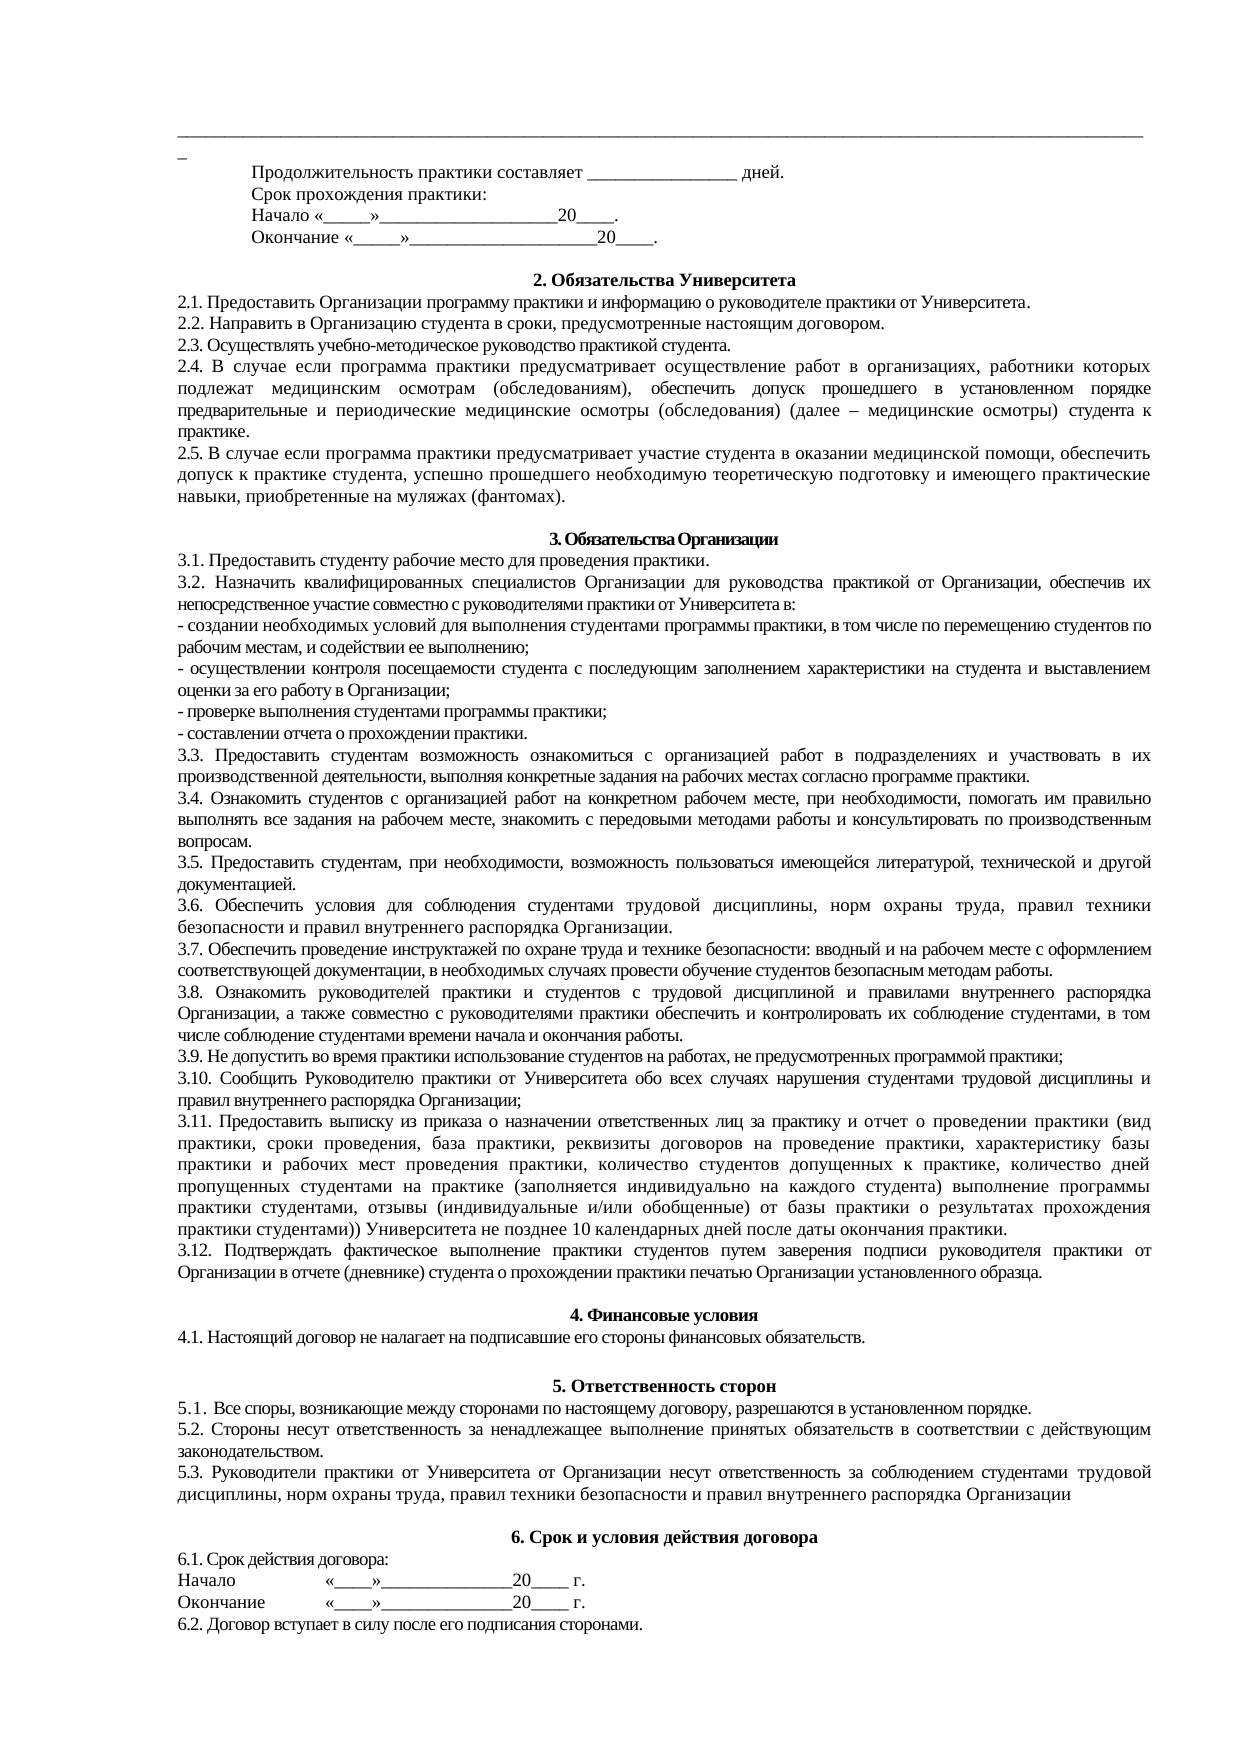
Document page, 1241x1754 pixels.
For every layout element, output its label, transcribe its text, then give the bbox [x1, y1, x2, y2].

text 3.6. Обеспечить условия для соблюдения студентами трудовой дисциплины, норм охраны труда, правил техники безопасности и правил внутреннего распорядка Организации. [177, 894, 1152, 937]
text Окончание «____»______________20____ г. [177, 1591, 1152, 1612]
text 2.2. Направить в Организацию студента в сроки, предусмотренные настоящим договором. [177, 312, 1152, 334]
text 6.2. Договор вступает в силу после его подписания сторонами. [177, 1612, 1152, 1634]
text 3.2. Назначить квалифицированных специалистов Организации для руководства практикой от Организации, обеспечив их непосредственное участие совместно с руководителями практики от Университета в: [177, 571, 1152, 614]
text 3.5. Предоставить студентам, при необходимости, возможность пользоваться имеющейся литературой, технической и другой документацией. [177, 851, 1152, 894]
text 6. Срок и условия действия договора [177, 1526, 1152, 1548]
text 3.12. Подтверждать фактическое выполнение практики студентов путем заверения подписи руководителя практики от Организации в отчете (дневнике) студента о прохождении практики печатью Организации установленного образца. [177, 1239, 1152, 1282]
text 2.5. В случае если программа практики предусматривает участие студента в оказании медицинской помощи, обеспечить допуск к практике студента, успешно прошедшего необходимую теоретическую подготовку и имеющего практические навыки, приобретенные на муляжах (фантомах). [177, 442, 1152, 506]
text Начало «____»______________20____ г. [177, 1569, 1152, 1591]
text - проверке выполнения студентами программы практики; [177, 700, 1152, 722]
text 3.9. Не допустить во время практики использование студентов на работах, не предусмотренных программой практики; [177, 1045, 1152, 1067]
text 5.3. Руководители практики от Университета от Организации несут ответственность за соблюдением студентами трудовой дисциплины, норм охраны труда, правил техники безопасности и правил внутреннего распорядка Организации [177, 1461, 1152, 1504]
text 3.10. Сообщить Руководителю практики от Университета обо всех случаях нарушения студентами трудовой дисциплины и правил внутреннего распорядка Организации; [177, 1067, 1152, 1110]
text 3.4. Ознакомить студентов с организацией работ на конкретном рабочем месте, при необходимости, помогать им правильно выполнять все задания на рабочем месте, знакомить с передовыми методами работы и консультировать по производственным вопросам. [177, 787, 1152, 851]
text 3.8. Ознакомить руководителей практики и студентов с трудовой дисциплиной и правилами внутреннего распорядка Организации, а также совместно с руководителями практики обеспечить и контролировать их соблюдение студентами, в том числе соблюдение студентами времени начала и окончания работы. [177, 981, 1152, 1045]
text 2.4. В случае если программа практики предусматривает осуществление работ в организациях, работники которых подлежат медицинским осмотрам (обследованиям), обеспечить допуск прошедшего в установленном порядке предварительные и периодические медицинские осмотры (обследования) (далее – медицинские осмотры) студента к практике. [177, 355, 1152, 442]
text 6.1. Срок действия договора: [177, 1548, 1152, 1569]
text 4.1. Настоящий договор не налагает на подписавшие его стороны финансовых обязательств. [177, 1326, 1152, 1347]
text 5.1. Все споры, возникающие между сторонами по настоящему договору, разрешаются в установленном порядке. [177, 1397, 1152, 1418]
text 3.3. Предоставить студентам возможность ознакомиться с организацией работ в подразделениях и участвовать в их производственной деятельности, выполняя конкретные задания на рабочих местах согласно программе практики. [177, 743, 1152, 787]
text - создании необходимых условий для выполнения студентами программы практики, в том числе по перемещению студентов по рабочим местам, и содействии ее выполнению; [177, 614, 1152, 657]
text Окончание «_____»____________________20____. [177, 226, 1152, 247]
text 3. Обязательства Организации [177, 528, 1152, 549]
text 5. Ответственность сторон [177, 1375, 1152, 1397]
text 2.3. Осуществлять учебно-методическое руководство практикой студента. [177, 334, 1152, 355]
text Срок прохождения практики: [177, 183, 1152, 204]
text Начало «_____»___________________20____. [177, 204, 1152, 226]
text 2.1. Предоставить Организации программу практики и информацию о руководителе практики от Университета. [177, 291, 1152, 312]
text 3.7. Обеспечить проведение инструктажей по охране труда и технике безопасности: вводный и на рабочем месте с оформлением соответствующей документации, в необходимых случаях провести обучение студентов безопасным методам работы. [177, 937, 1152, 981]
text 3.11. Предоставить выписку из приказа о назначении ответственных лиц за практику и отчет о проведении практики (вид практики, сроки проведения, база практики, реквизиты договоров на проведение практики, характеристику базы практики и рабочих мест проведения практики, количество студентов допущенных к практике, количество дней пропущенных студентами на практике (заполняется индивидуально на каждого студента) выполнение программы практики студентами, отзывы (индивидуальные и/или обобщенные) от базы практики о результатах прохождения практики студентами)) Университета не позднее 10 календарных дней после даты окончания практики. [177, 1110, 1152, 1239]
text 3.1. Предоставить студенту рабочие место для проведения практики. [177, 549, 1152, 571]
text ________________________________________________________________________________________________________ [177, 118, 1152, 161]
text - составлении отчета о прохождении практики. [177, 722, 1152, 743]
text 5.2. Стороны несут ответственность за ненадлежащее выполнение принятых обязательств в соответствии с действующим законодательством. [177, 1418, 1152, 1461]
text Продолжительность практики составляет ________________ дней. [177, 161, 1152, 183]
text - осуществлении контроля посещаемости студента с последующим заполнением характеристики на студента и выставлением оценки за его работу в Организации; [177, 657, 1152, 700]
text 4. Финансовые условия [177, 1304, 1152, 1326]
text 2. Обязательства Университета [177, 269, 1152, 291]
